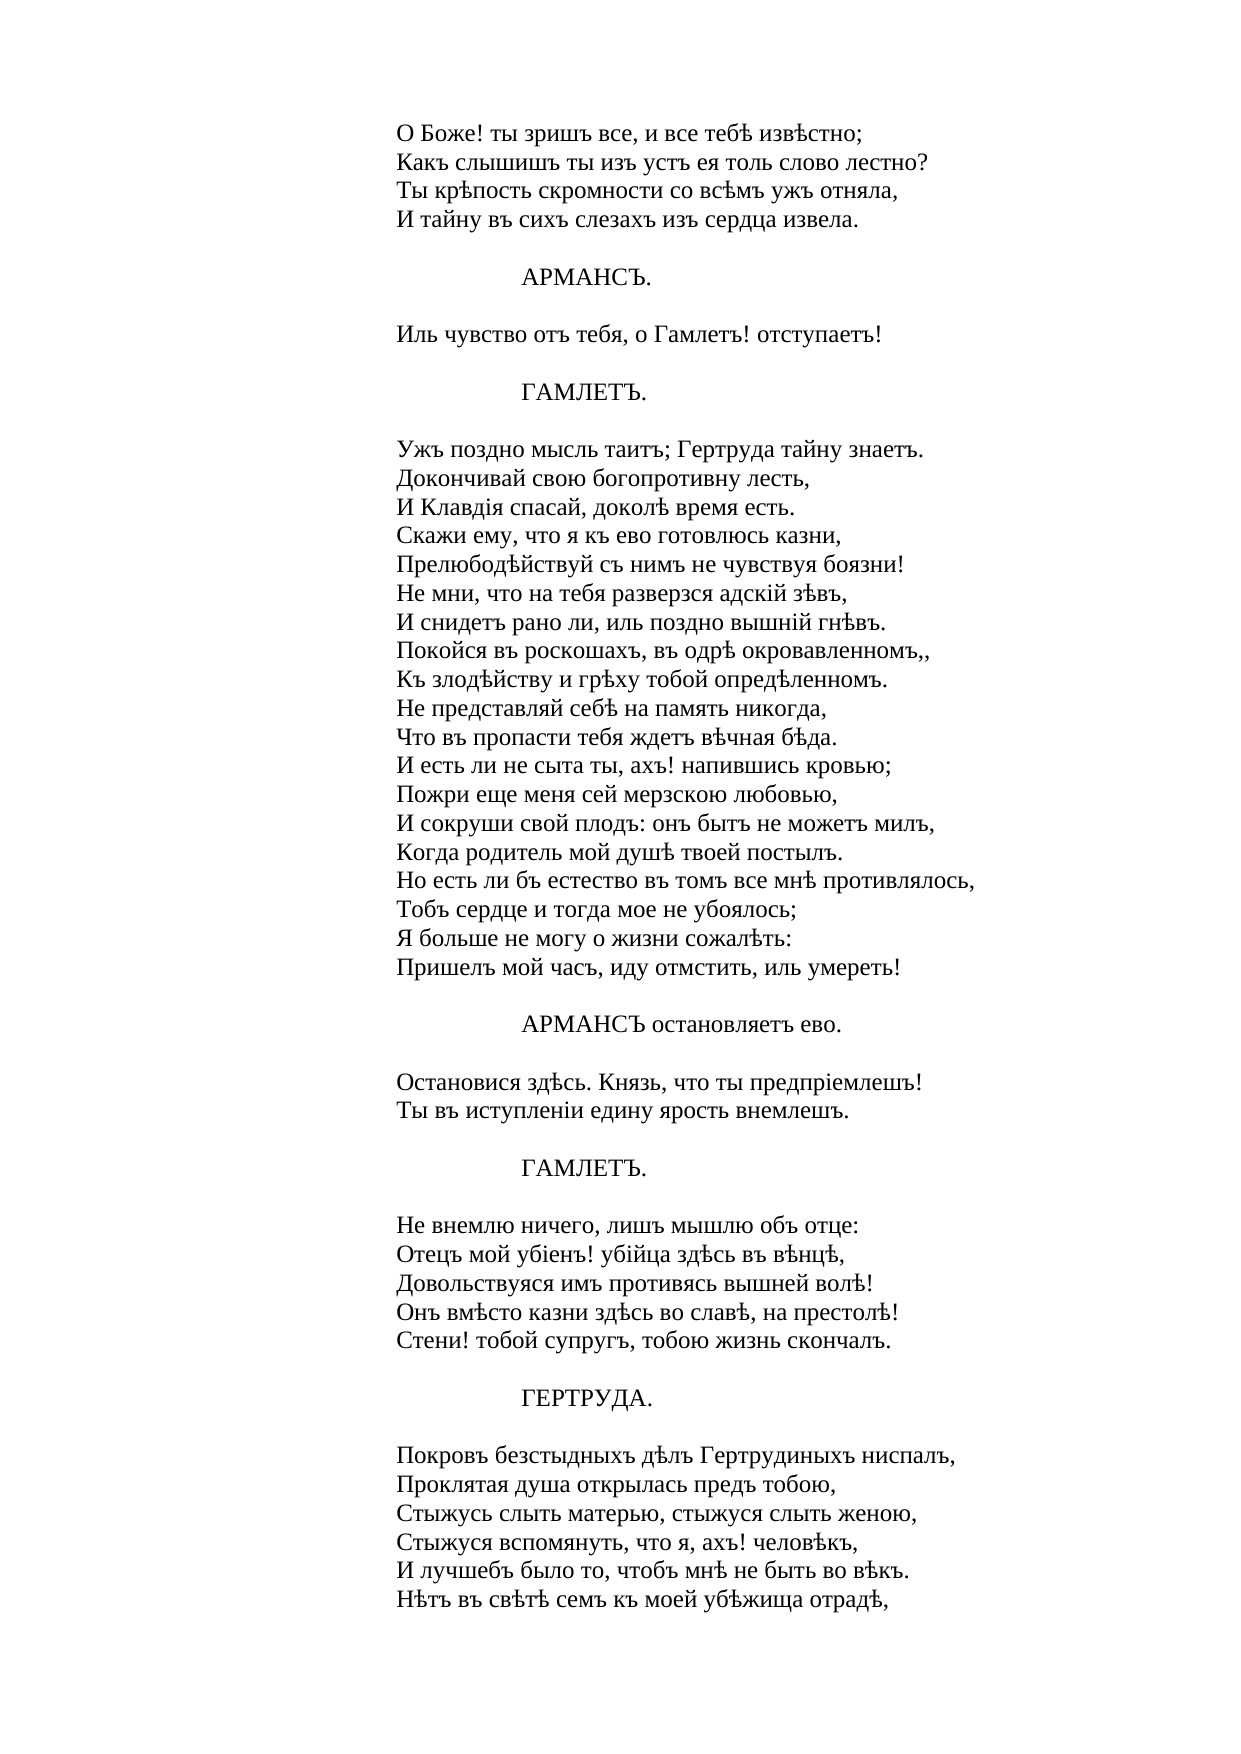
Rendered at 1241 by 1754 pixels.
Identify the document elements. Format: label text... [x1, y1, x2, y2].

text Прелюбодѣйствуй съ нимъ не чувствуя боязни! [252, 549, 1152, 578]
text Нѣтъ въ свѣтѣ семъ къ моей убѣжища отрадѣ, [252, 1584, 1152, 1613]
text О Боже! ты зришъ все, и все тебѣ извѣстно; [252, 118, 1152, 147]
text Проклятая душа открылась предъ тобою, [252, 1469, 1152, 1498]
text АРМАНСЪ остановляетъ ево. [252, 1009, 1152, 1038]
text Какъ слышишъ ты изъ устъ ея толь слово лестно? [252, 147, 1152, 176]
text И сокруши свой плодъ: онъ бытъ не можетъ милъ, [252, 808, 1152, 837]
text Не внемлю ничего, лишъ мышлю объ отце: [252, 1211, 1152, 1239]
text Покровъ безстыдныхъ дѣлъ Гертрудиныхъ ниспалъ, [252, 1441, 1152, 1469]
text Стыжуся вспомянуть, что я, ахъ! человѣкъ, [252, 1527, 1152, 1556]
text АРМАНСЪ. [252, 262, 1152, 291]
text ГАМЛЕТЪ. [252, 1153, 1152, 1182]
text Довольствуяся имъ противясь вышней волѣ! [252, 1268, 1152, 1297]
text И лучшебъ было то, чтобъ мнѣ не быть во вѣкъ. [252, 1556, 1152, 1584]
text Ты крѣпость скромности со всѣмъ ужъ отняла, [252, 176, 1152, 204]
text Покойся въ роскошахъ, въ одрѣ окровавленномъ,, [252, 636, 1152, 664]
text Не мни, что на тебя разверзся адскій зѣвъ, [252, 578, 1152, 607]
text Остановися здѣсь. Князь, что ты предпріемлешъ! [252, 1067, 1152, 1096]
text И Клавдія спасай, доколѣ время есть. [252, 492, 1152, 521]
text Скажи ему, что я къ ево готовлюсь казни, [252, 521, 1152, 549]
text Отецъ мой убіенъ! убійца здѣсь въ вѣнцѣ, [252, 1239, 1152, 1268]
text Иль чувство отъ тебя, о Гамлетъ! отступаетъ! [252, 319, 1152, 348]
text Онъ вмѣсто казни здѣсь во славѣ, на престолѣ! [252, 1297, 1152, 1326]
text И снидетъ рано ли, иль поздно вышній гнѣвъ. [252, 607, 1152, 636]
text Но есть ли бъ естество въ томъ все мнѣ противлялось, [252, 866, 1152, 894]
text Я больше не могу о жизни сожалѣть: [252, 923, 1152, 952]
text И тайну въ сихъ слезахъ изъ сердца извела. [252, 204, 1152, 233]
text Стени! тобой супругъ, тобою жизнь скончалъ. [252, 1326, 1152, 1354]
text Тобъ сердце и тогда мое не убоялось; [252, 894, 1152, 923]
text Не представляй себѣ на память никогда, [252, 693, 1152, 722]
text Ты въ иступленіи едину ярость внемлешъ. [252, 1096, 1152, 1124]
text ГАМЛЕТЪ. [252, 377, 1152, 406]
text Когда родитель мой душѣ твоей постылъ. [252, 837, 1152, 866]
text И есть ли не сыта ты, ахъ! напившись кровью; [252, 751, 1152, 779]
text Пожри еще меня сей мерзскою любовью, [252, 779, 1152, 808]
text Стыжусь слыть матерью, стыжуся слыть женою, [252, 1498, 1152, 1527]
text Пришелъ мой часъ, иду отмстить, иль умереть! [252, 952, 1152, 981]
text Къ злодѣйству и грѣху тобой опредѣленномъ. [252, 664, 1152, 693]
text Докончивай свою богопротивну лесть, [252, 463, 1152, 492]
text ГЕРТРУДА. [252, 1383, 1152, 1412]
text Ужъ поздно мысль таитъ; Гертруда тайну знаетъ. [252, 434, 1152, 463]
text Что въ пропасти тебя ждетъ вѣчная бѣда. [252, 722, 1152, 751]
